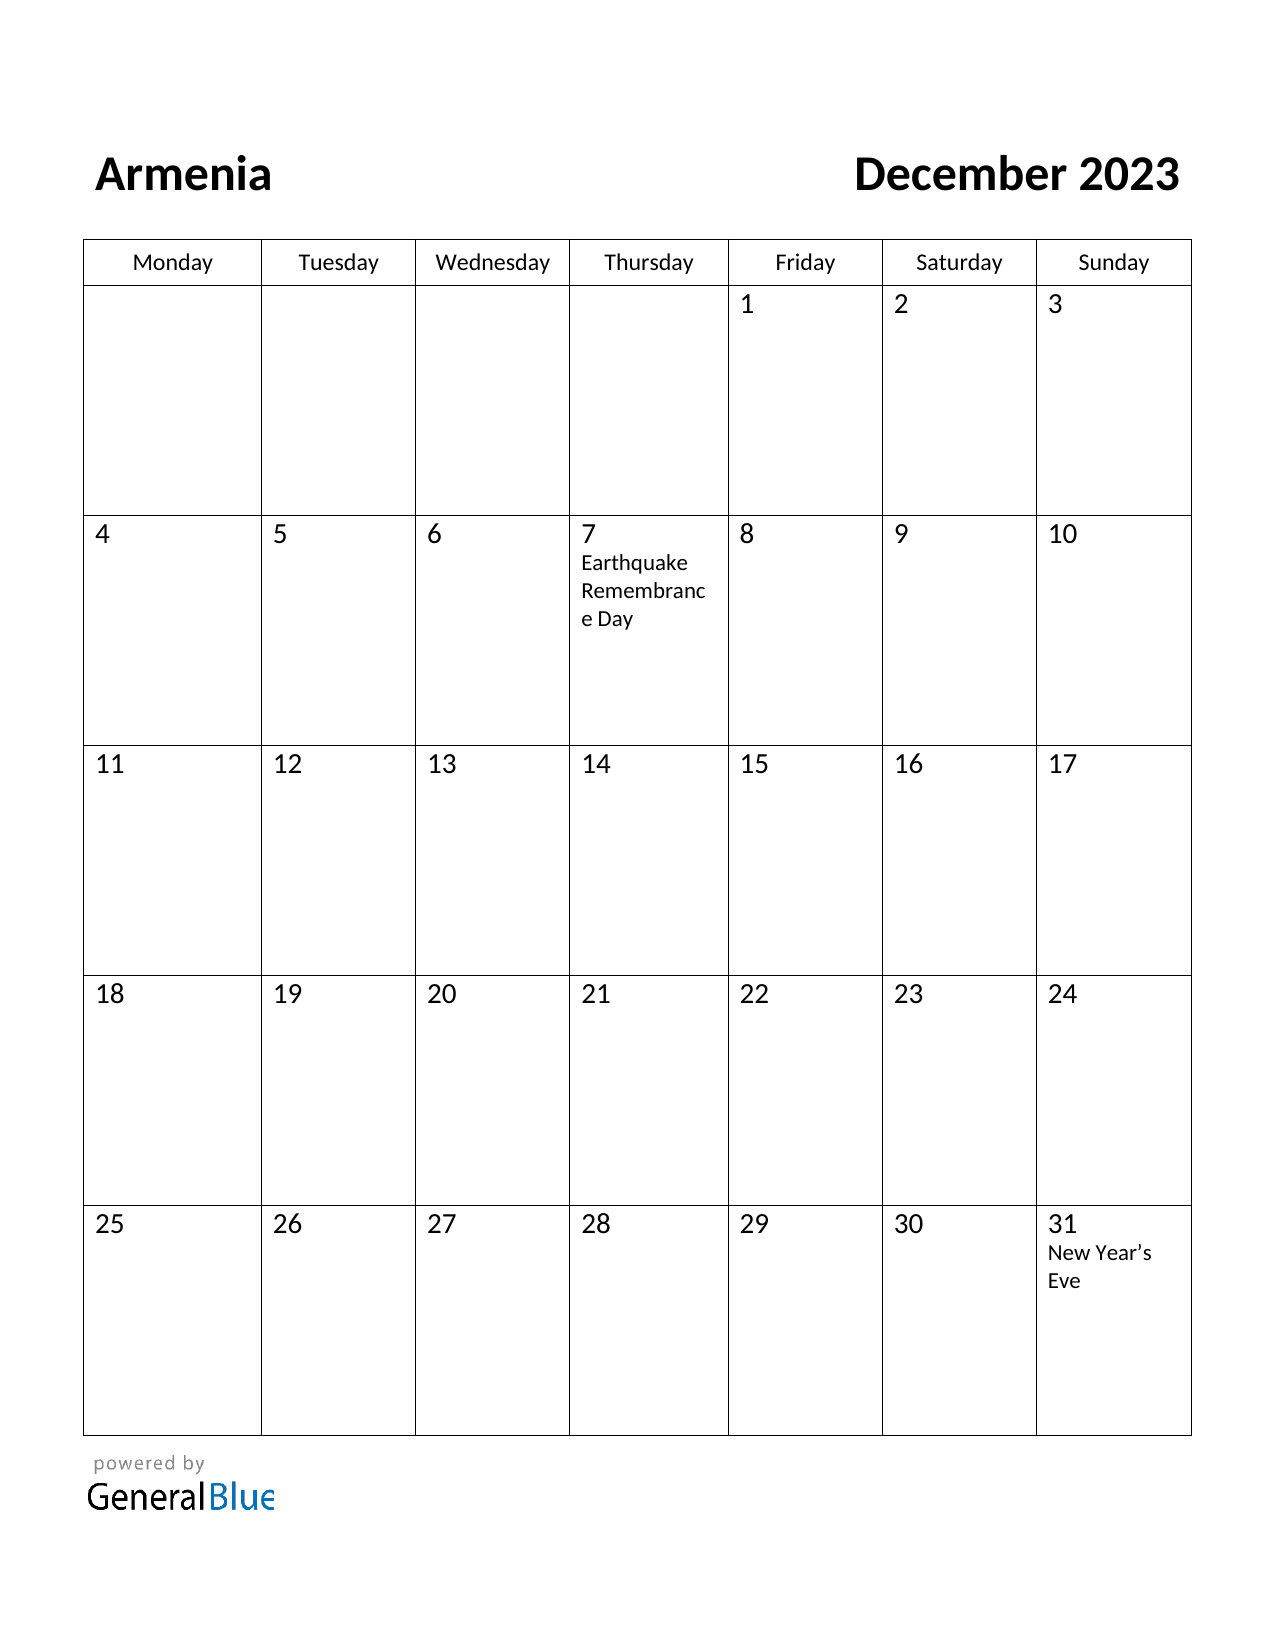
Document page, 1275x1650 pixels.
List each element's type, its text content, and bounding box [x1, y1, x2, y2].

table_cell [84, 1008, 261, 1204]
table_cell 27 [416, 1206, 569, 1238]
table_cell 8 [729, 516, 882, 548]
table_cell [84, 778, 261, 974]
table_cell 3 [1037, 286, 1191, 318]
table_cell [416, 778, 569, 974]
table_cell 19 [262, 976, 415, 1008]
table_cell Tuesday [262, 240, 415, 284]
table_cell 25 [84, 1206, 261, 1238]
table_cell 12 [262, 746, 415, 778]
table_header December 2023 [570, 105, 1191, 239]
table_header Armenia [84, 105, 570, 239]
table_cell 16 [883, 746, 1036, 778]
table_cell [570, 1008, 728, 1204]
table_cell 11 [84, 746, 261, 778]
table_cell [416, 286, 569, 318]
table_cell 30 [883, 1206, 1036, 1238]
table_cell 9 [883, 516, 1036, 548]
table_cell [729, 1238, 882, 1434]
table_cell [883, 778, 1036, 974]
table_cell [729, 548, 882, 744]
table_cell 14 [570, 746, 728, 778]
table_cell [883, 318, 1036, 514]
table_cell [262, 286, 415, 318]
table_cell [570, 778, 728, 974]
table_cell 4 [84, 516, 261, 548]
table_cell 22 [729, 976, 882, 1008]
table_cell [84, 548, 261, 744]
picture [86, 1452, 274, 1515]
table_cell 1 [729, 286, 882, 318]
table_cell 15 [729, 746, 882, 778]
table_cell [883, 1008, 1036, 1204]
table_cell [84, 318, 261, 514]
table_cell [262, 1238, 415, 1434]
table_cell 18 [84, 976, 261, 1008]
table_cell 21 [570, 976, 728, 1008]
table_cell Friday [729, 240, 882, 284]
table_cell Saturday [883, 240, 1036, 284]
table_cell 5 [262, 516, 415, 548]
table_cell 10 [1037, 516, 1191, 548]
table_cell 13 [416, 746, 569, 778]
table_cell [416, 548, 569, 744]
table_cell 7 [570, 516, 728, 548]
table_cell [570, 286, 728, 318]
table_cell 17 [1037, 746, 1191, 778]
table_cell [262, 1008, 415, 1204]
table_cell [1037, 1008, 1191, 1204]
table_cell [262, 548, 415, 744]
table_cell [262, 318, 415, 514]
table_cell Thursday [570, 240, 728, 284]
table_cell [84, 1238, 261, 1434]
table_cell [1037, 778, 1191, 974]
table_cell [262, 778, 415, 974]
table_cell Wednesday [416, 240, 569, 284]
table_cell 28 [570, 1206, 728, 1238]
table_cell [416, 318, 569, 514]
table_cell [570, 1238, 728, 1434]
table_cell [84, 286, 261, 318]
table_cell [883, 548, 1036, 744]
table_cell [84, 1436, 1191, 1534]
table_cell [416, 1008, 569, 1204]
table_cell 23 [883, 976, 1036, 1008]
table_cell [729, 318, 882, 514]
table_cell 29 [729, 1206, 882, 1238]
table_cell [570, 318, 728, 514]
table_cell 2 [883, 286, 1036, 318]
table_cell [729, 1008, 882, 1204]
table_cell [883, 1238, 1036, 1434]
table_cell [729, 778, 882, 974]
table_cell 31 [1037, 1206, 1191, 1238]
table_cell [1037, 548, 1191, 744]
table_cell 26 [262, 1206, 415, 1238]
table_cell 20 [416, 976, 569, 1008]
table_cell 24 [1037, 976, 1191, 1008]
table_cell [416, 1238, 569, 1434]
table_cell [1037, 318, 1191, 514]
table_cell New Year’s Eve [1037, 1238, 1191, 1434]
table_cell 6 [416, 516, 569, 548]
table_cell Earthquake Remembrance Day [570, 548, 728, 744]
table_cell Sunday [1037, 240, 1191, 284]
table_cell Monday [84, 240, 261, 284]
